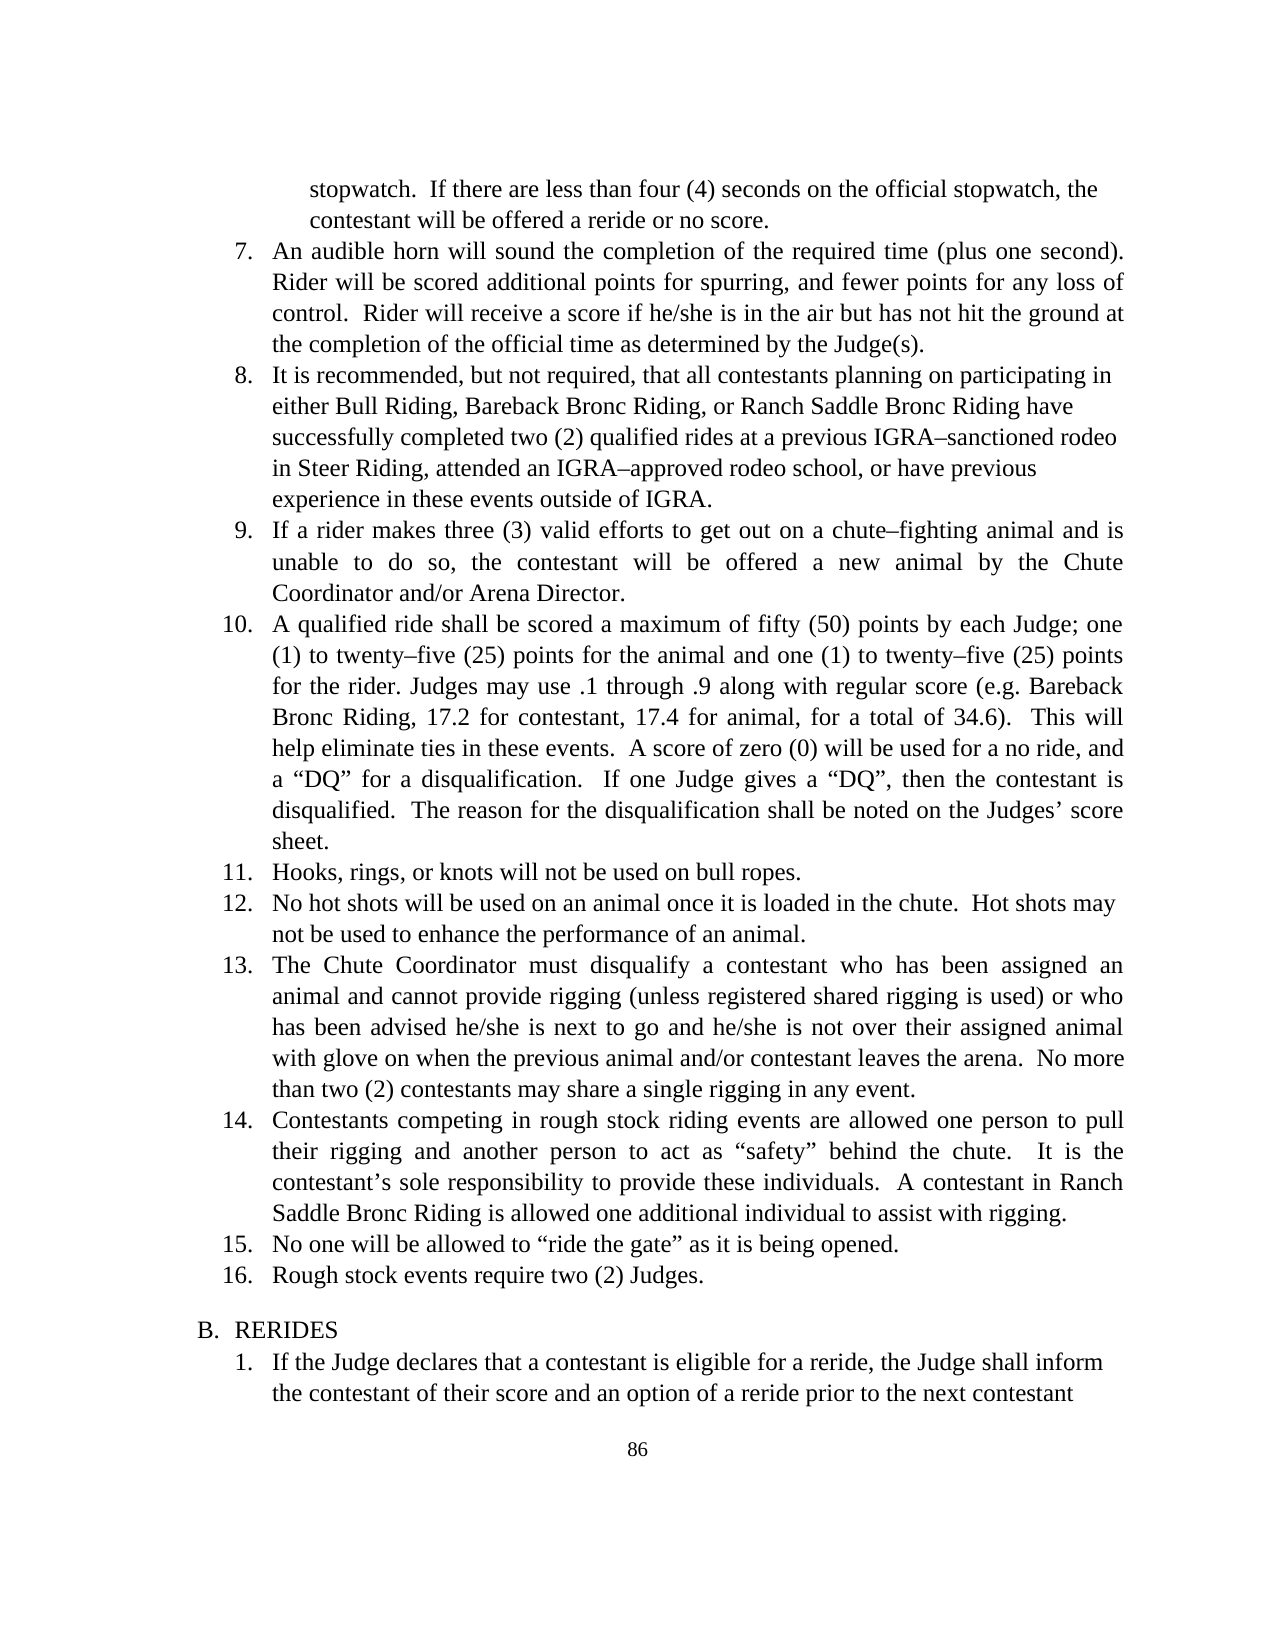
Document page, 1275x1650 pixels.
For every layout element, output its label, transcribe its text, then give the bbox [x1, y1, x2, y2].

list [272, 174, 1125, 234]
list Hooks, rings, or knots will not be used on bull ropes. [253, 857, 1125, 886]
list A qualified ride shall be scored a maximum of fifty (50) points by each Judge; one (1) to twenty–five (25) points for the animal and one (1) to twenty–five (25) points for the rider. Judges may use .1 through .9 along with regular score (e.g. Bareback Bronc Riding, 17.2 for contestant, 17.4 for animal, for a total of 34.6). This will help eliminate ties in these events. A score of zero (0) will be used for a no ride, and a “DQ” for a disqualification. If one Judge gives a “DQ”, then the contestant is disqualified. The reason for the disqualification shall be noted on the Judges’ score sheet. [253, 609, 1125, 855]
list Rough stock events require two (2) Judges. [253, 1261, 1125, 1289]
list Contestants competing in rough stock riding events are allowed one person to pull their rigging and another person to act as “safety” behind the chute. It is the contestant’s sole responsibility to provide these individuals. A contestant in Ranch Saddle Bronc Riding is allowed one additional individual to assist with rigging. [253, 1105, 1125, 1227]
list It is recommended, but not required, that all contestants planning on participating in either Bull Riding, Bareback Bronc Riding, or Ranch Saddle Bronc Riding have successfully completed two (2) qualified rides at a previous IGRA–sanctioned rodeo in Steer Riding, attended an IGRA–approved rodeo school, or have previous experience in these events outside of IGRA. [253, 360, 1125, 513]
list The Chute Coordinator must disqualify a contestant who has been assigned an animal and cannot provide rigging (unless registered shared rigging is used) or who has been advised he/she is next to go and he/she is not over their assigned animal with glove on when the previous animal and/or contestant leaves the arena. No more than two (2) contestants may share a single rigging in any event. [253, 950, 1125, 1103]
list No hot shots will be used on an animal once it is loaded in the chute. Hot shots may not be used to enhance the performance of an animal. [253, 888, 1125, 948]
list An audible horn will sound the completion of the required time (plus one second). Rider will be scored additional points for spurring, and fewer points for any loss of control. Rider will receive a score if he/she is in the air but has not hit the ground at the completion of the official time as determined by the Judge(s). [253, 236, 1125, 358]
list RERIDES [197, 1316, 1125, 1344]
list If a rider makes three (3) valid efforts to get out on a chute–fighting animal and is unable to do so, the contestant will be offered a new animal by the Chute Coordinator and/or Arena Director. [253, 516, 1125, 606]
list No one will be allowed to “ride the gate” as it is being opened. [253, 1229, 1125, 1258]
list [253, 1347, 1125, 1406]
